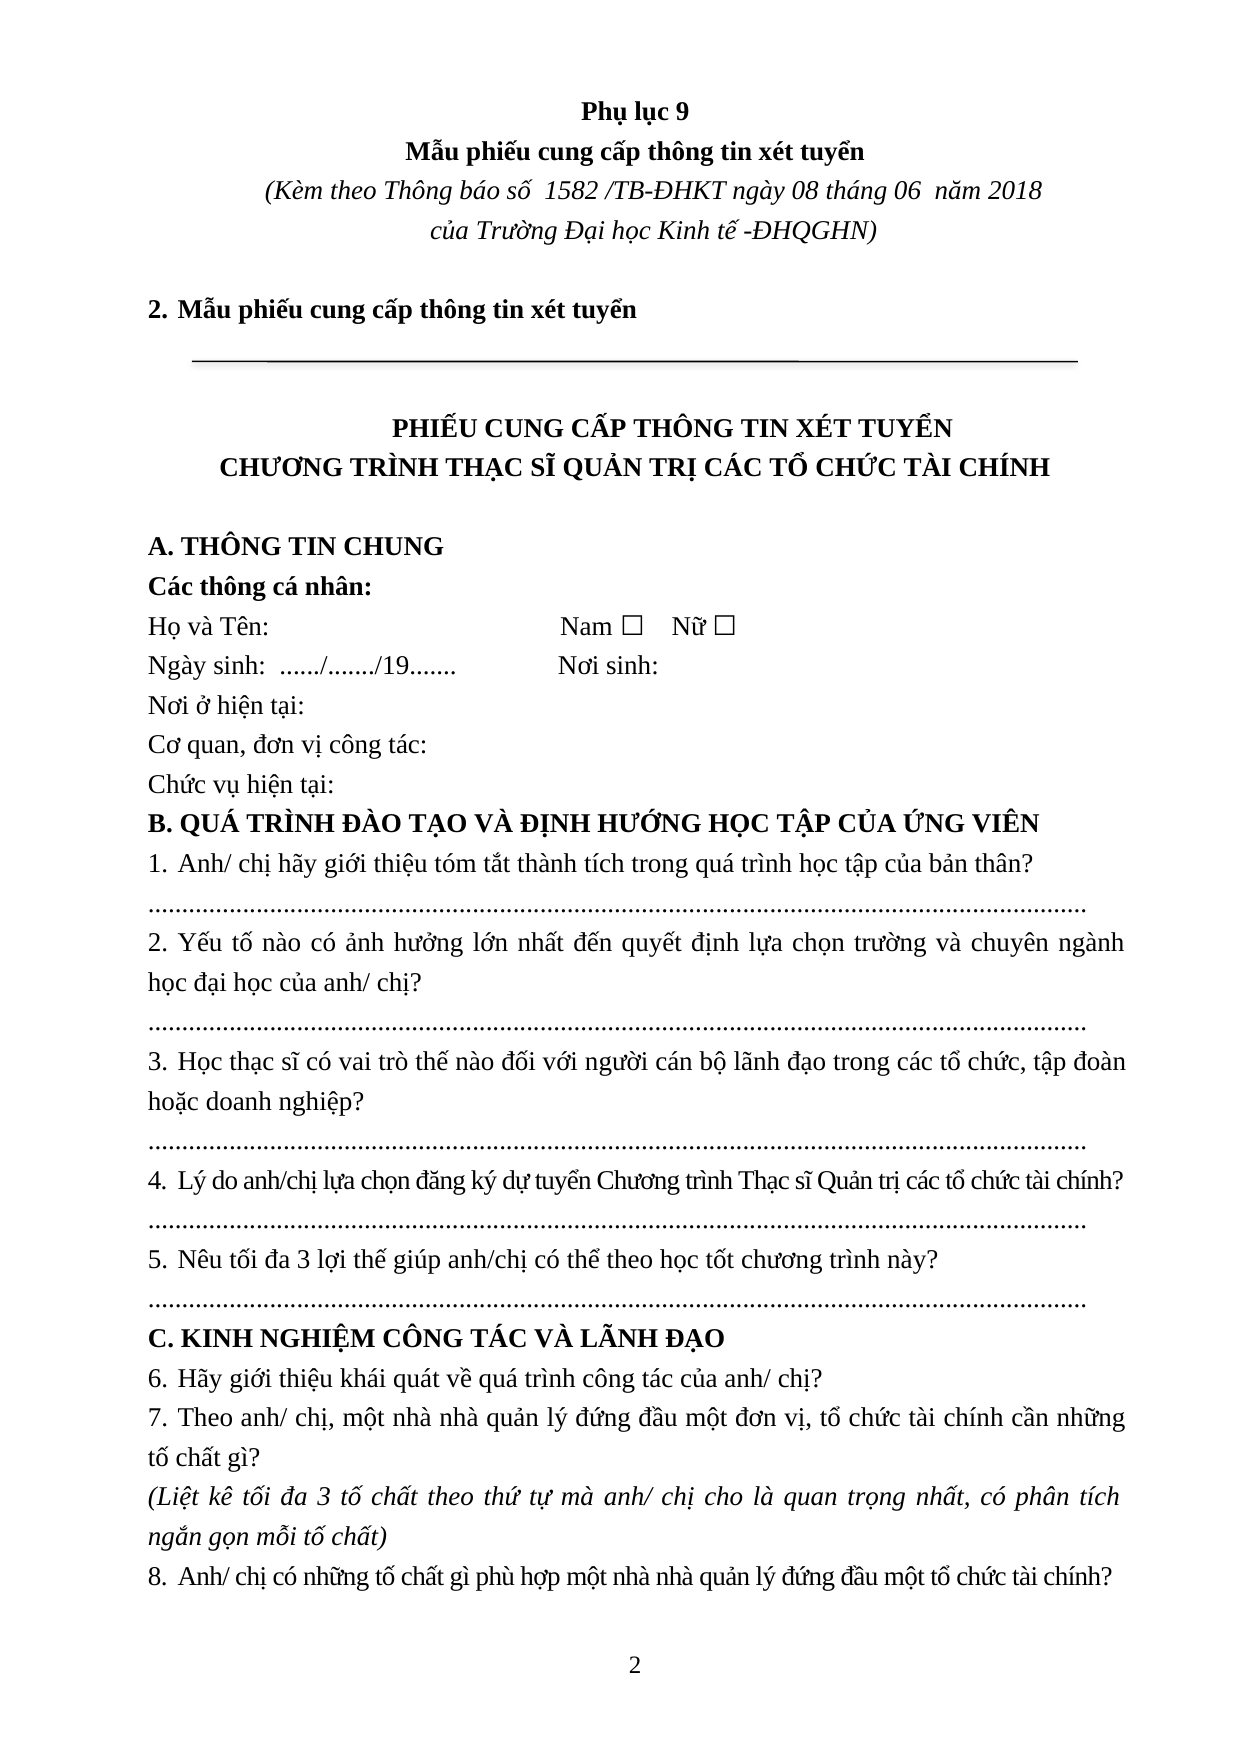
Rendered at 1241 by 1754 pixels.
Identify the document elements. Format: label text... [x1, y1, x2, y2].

text A. THÔNG TIN CHUNG [148, 524, 1122, 564]
list ........................................................................................................................................... [148, 880, 1122, 920]
list Học thạc sĩ có vai trò thế nào đối với người cán bộ lãnh đạo trong các tổ chức, tập đoàn hoặc doanh nghiệp? [148, 1039, 1127, 1118]
text C. KINH NGHIỆM CÔNG TÁC VÀ LÃNH ĐẠO [148, 1316, 1122, 1355]
text Ngày sinh: ....../......./19....... Nơi sinh: [148, 643, 1122, 682]
list ........................................................................................................................................... [148, 999, 1122, 1039]
list Lý do anh/chị lựa chọn đăng ký dự tuyển Chương trình Thạc sĩ Quản trị các tổ chức tài chính? [148, 1157, 1127, 1197]
list Theo anh/ chị, một nhà nhà quản lý đứng đầu một đơn vị, tổ chức tài chính cần những tố chất gì? [148, 1395, 1127, 1474]
text CHƯƠNG TRÌNH THẠC SĨ QUẢN TRỊ CÁC TỔ CHỨC TÀI CHÍNH [148, 445, 1122, 484]
list Nêu tối đa 3 lợi thế giúp anh/chị có thể theo học tốt chương trình này? [148, 1237, 1127, 1276]
text B. QUÁ TRÌNH ĐÀO TẠO VÀ ĐỊNH HƯỚNG HỌC TẬP CỦA ỨNG VIÊN [148, 801, 1122, 841]
text Nơi ở hiện tại: [148, 682, 1122, 722]
text PHIẾU CUNG CẤP THÔNG TIN XÉT TUYỂN [148, 405, 1122, 445]
text của Trường Đại học Kinh tế -ĐHQGHN) [185, 207, 1122, 247]
list (Liệt kê tối đa 3 tố chất theo thứ tự mà anh/ chị cho là quan trọng nhất, có phân tích ngắn gọn mỗi tố chất) [148, 1474, 1122, 1553]
list Anh/ chị có những tố chất gì phù hợp một nhà nhà quản lý đứng đầu một tổ chức tài chính? [148, 1553, 1127, 1593]
text Chức vụ hiện tại: [148, 762, 1122, 801]
list Anh/ chị hãy giới thiệu tóm tắt thành tích trong quá trình học tập của bản thân? [148, 841, 1127, 880]
list ........................................................................................................................................... [148, 1197, 1122, 1237]
list Mẫu phiếu cung cấp thông tin xét tuyển [148, 287, 1122, 326]
text (Kèm theo Thông báo số 1582 /TB-ĐHKT ngày 08 tháng 06 năm 2018 [185, 168, 1122, 207]
list Các thông cá nhân: [148, 564, 1122, 603]
text Cơ quan, đơn vị công tác: [148, 722, 1122, 762]
list ........................................................................................................................................... [148, 1118, 1122, 1157]
text Mẫu phiếu cung cấp thông tin xét tuyển [148, 128, 1122, 168]
list Hãy giới thiệu khái quát về quá trình công tác của anh/ chị? [148, 1355, 1127, 1395]
text Phụ lục 9 [148, 89, 1122, 128]
list Yếu tố nào có ảnh hưởng lớn nhất đến quyết định lựa chọn trường và chuyên ngành học đại học của anh/ chị? [148, 920, 1127, 999]
list ........................................................................................................................................... [148, 1276, 1122, 1316]
text Họ và Tên: Nam ☐ Nữ ☐ [148, 603, 1122, 643]
